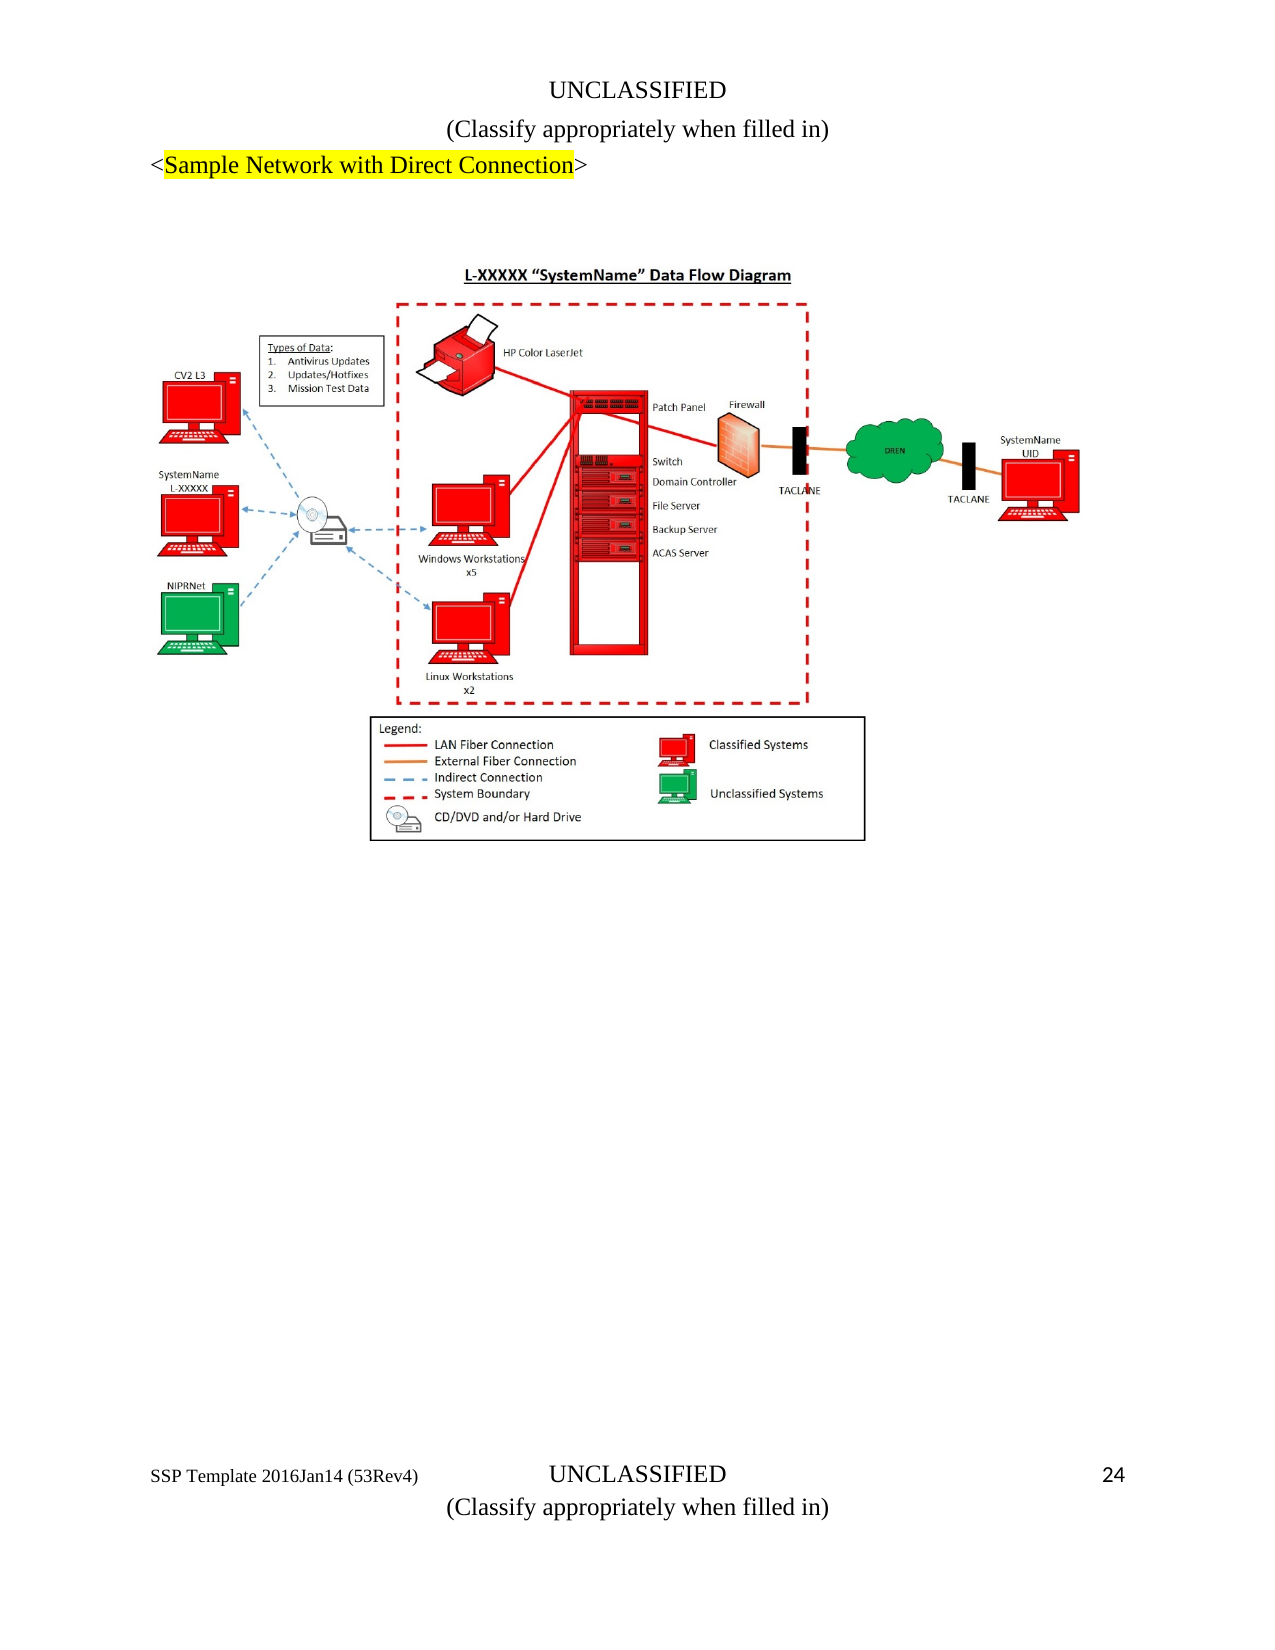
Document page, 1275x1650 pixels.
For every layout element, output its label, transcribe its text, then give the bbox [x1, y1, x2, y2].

picture [150, 257, 1081, 841]
text <Sample Network with Direct Connection> [574, 150, 1125, 179]
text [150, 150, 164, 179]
